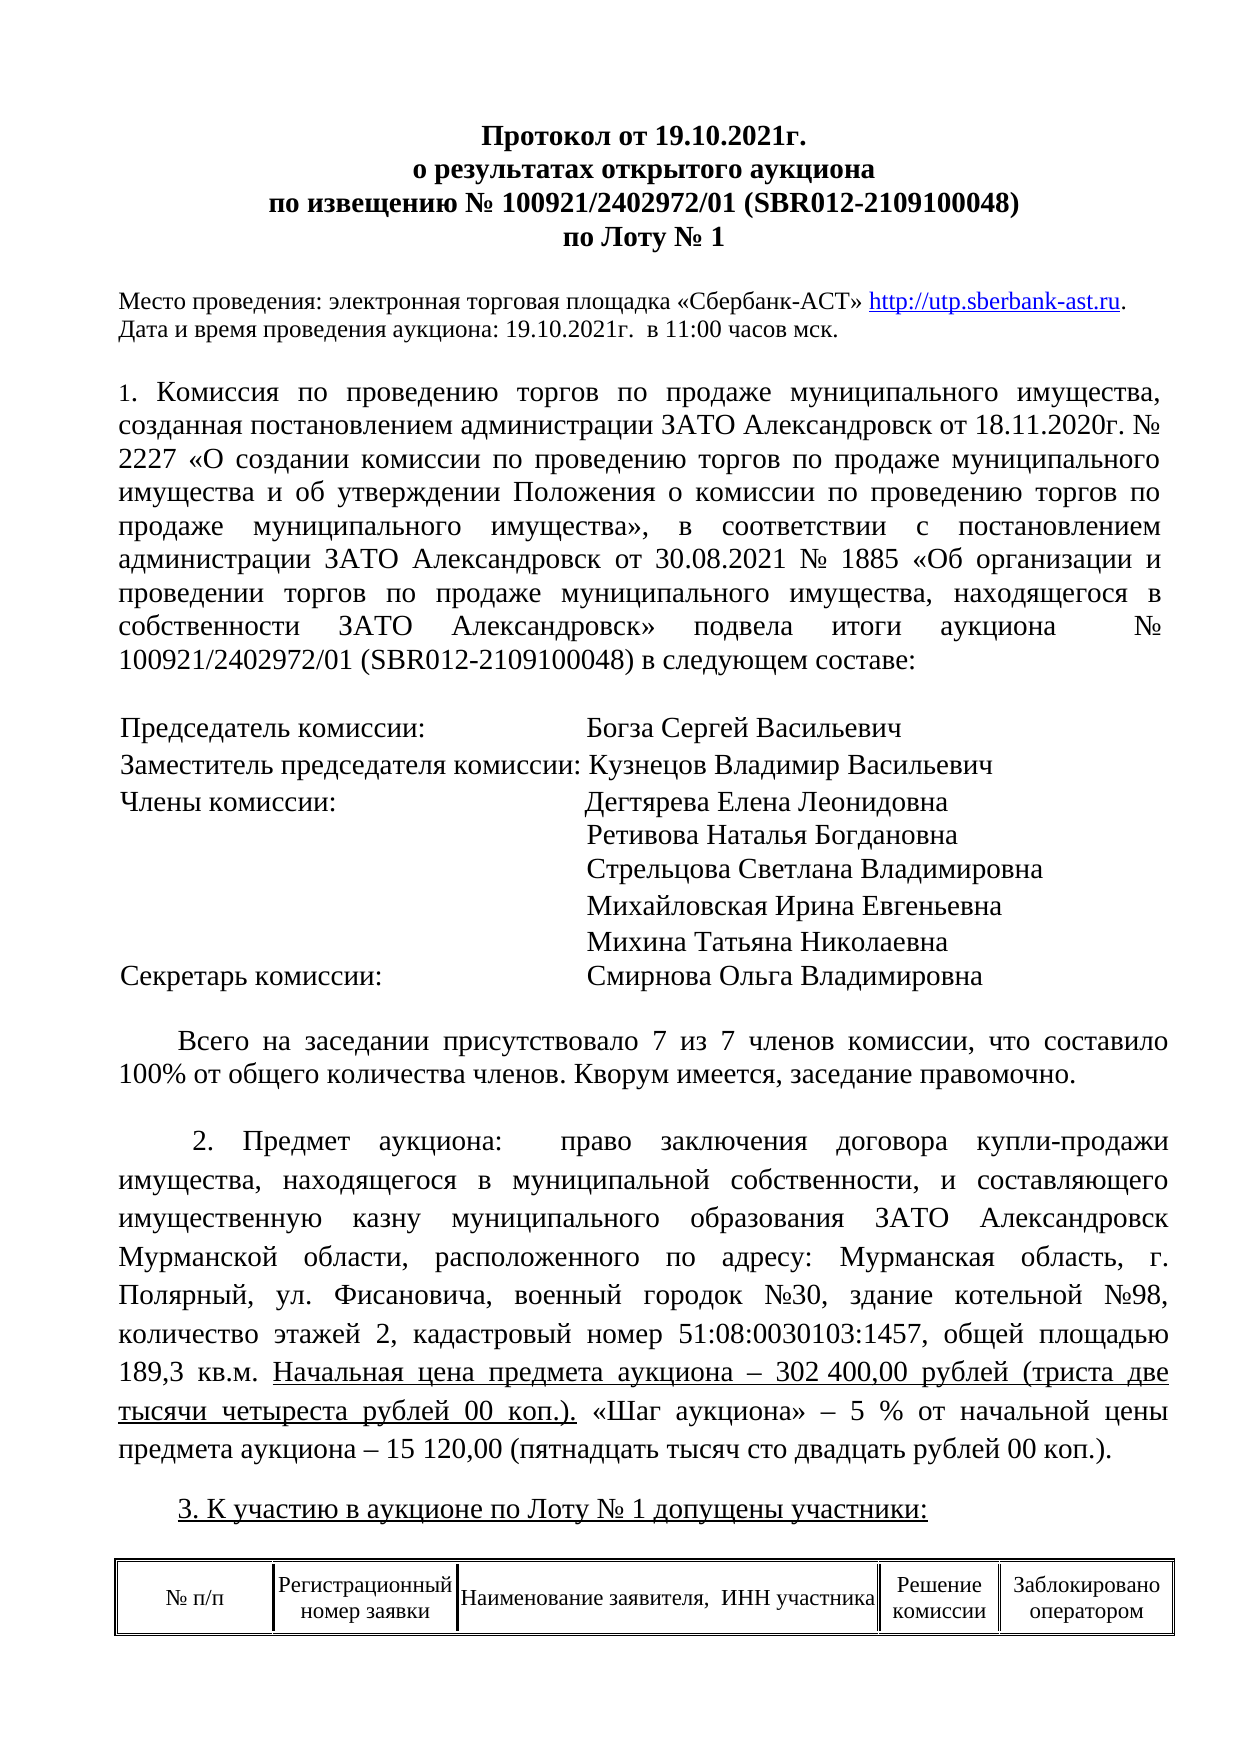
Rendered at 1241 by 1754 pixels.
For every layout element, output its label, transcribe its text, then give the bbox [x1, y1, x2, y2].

text 2. Предмет аукциона: право заключения договора купли-продажи имущества, находящегося в муниципальной собственности, и составляющего имущественную казну муниципального образования ЗАТО Александровск Мурманской области, расположенного по адресу: Мурманская область, г. Полярный, ул. Фисановича, военный городок №30, здание котельной №98, количество этажей 2, кадастровый номер 51:08:0030103:1457, общей площадью 189,3 кв.м. Начальная цена предмета аукциона – 302 400,00 рублей (триста две тысячи четыреста рублей 00 коп.). «Шаг аукциона» – 5 % от начальной цены предмета аукциона – 15 120,00 (пятнадцать тысяч сто двадцать рублей 00 коп.). [118, 1123, 1169, 1465]
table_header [1000, 1562, 1172, 1633]
text Место проведения: электронная торговая площадка «Сбербанк-АСТ» http://utp.sberbank-ast.ru. [118, 286, 1169, 314]
table_header Решение комиссии [879, 1562, 1000, 1633]
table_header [457, 1560, 879, 1633]
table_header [273, 1562, 457, 1633]
text Всего на заседании присутствовало 7 из 7 членов комиссии, что составило 100% от общего количества членов. Кворум имеется, заседание правомочно. [118, 1023, 1169, 1090]
text о результатах открытого аукциона [118, 152, 1169, 185]
text Протокол от 19.10.2021г. [118, 118, 1169, 152]
text по извещению № 100921/2402972/01 (SBR012-2109100048) [118, 185, 1169, 219]
text 3. К участию в аукционе по Лоту № 1 допущены участники: [118, 1491, 1169, 1524]
text Дата и время проведения аукциона: 19.10.2021г. в 11:00 часов мск. [118, 314, 1169, 343]
text по Лоту № 1 [118, 219, 1169, 252]
table_header 1. Комиссия по проведению торгов по продаже муниципального имущества, созданная постановлением администрации ЗАТО Александровск от 18.11.2020г. № 2227 «О создании комиссии по проведению торгов по продаже муниципального имущества и об утверждении Положения о комиссии по проведению торгов по продаже муниципального имущества», в соответствии с постановлением администрации ЗАТО Александровск от 30.08.2021 № 1885 «Об организации и проведении торгов по продаже муниципального имущества, находящегося в собственности ЗАТО Александровск» подвела итоги аукциона № 100921/2402972/01 (SBR012-2109100048) в следующем составе: [117, 372, 1163, 1023]
table_header № п/п [118, 1560, 273, 1633]
